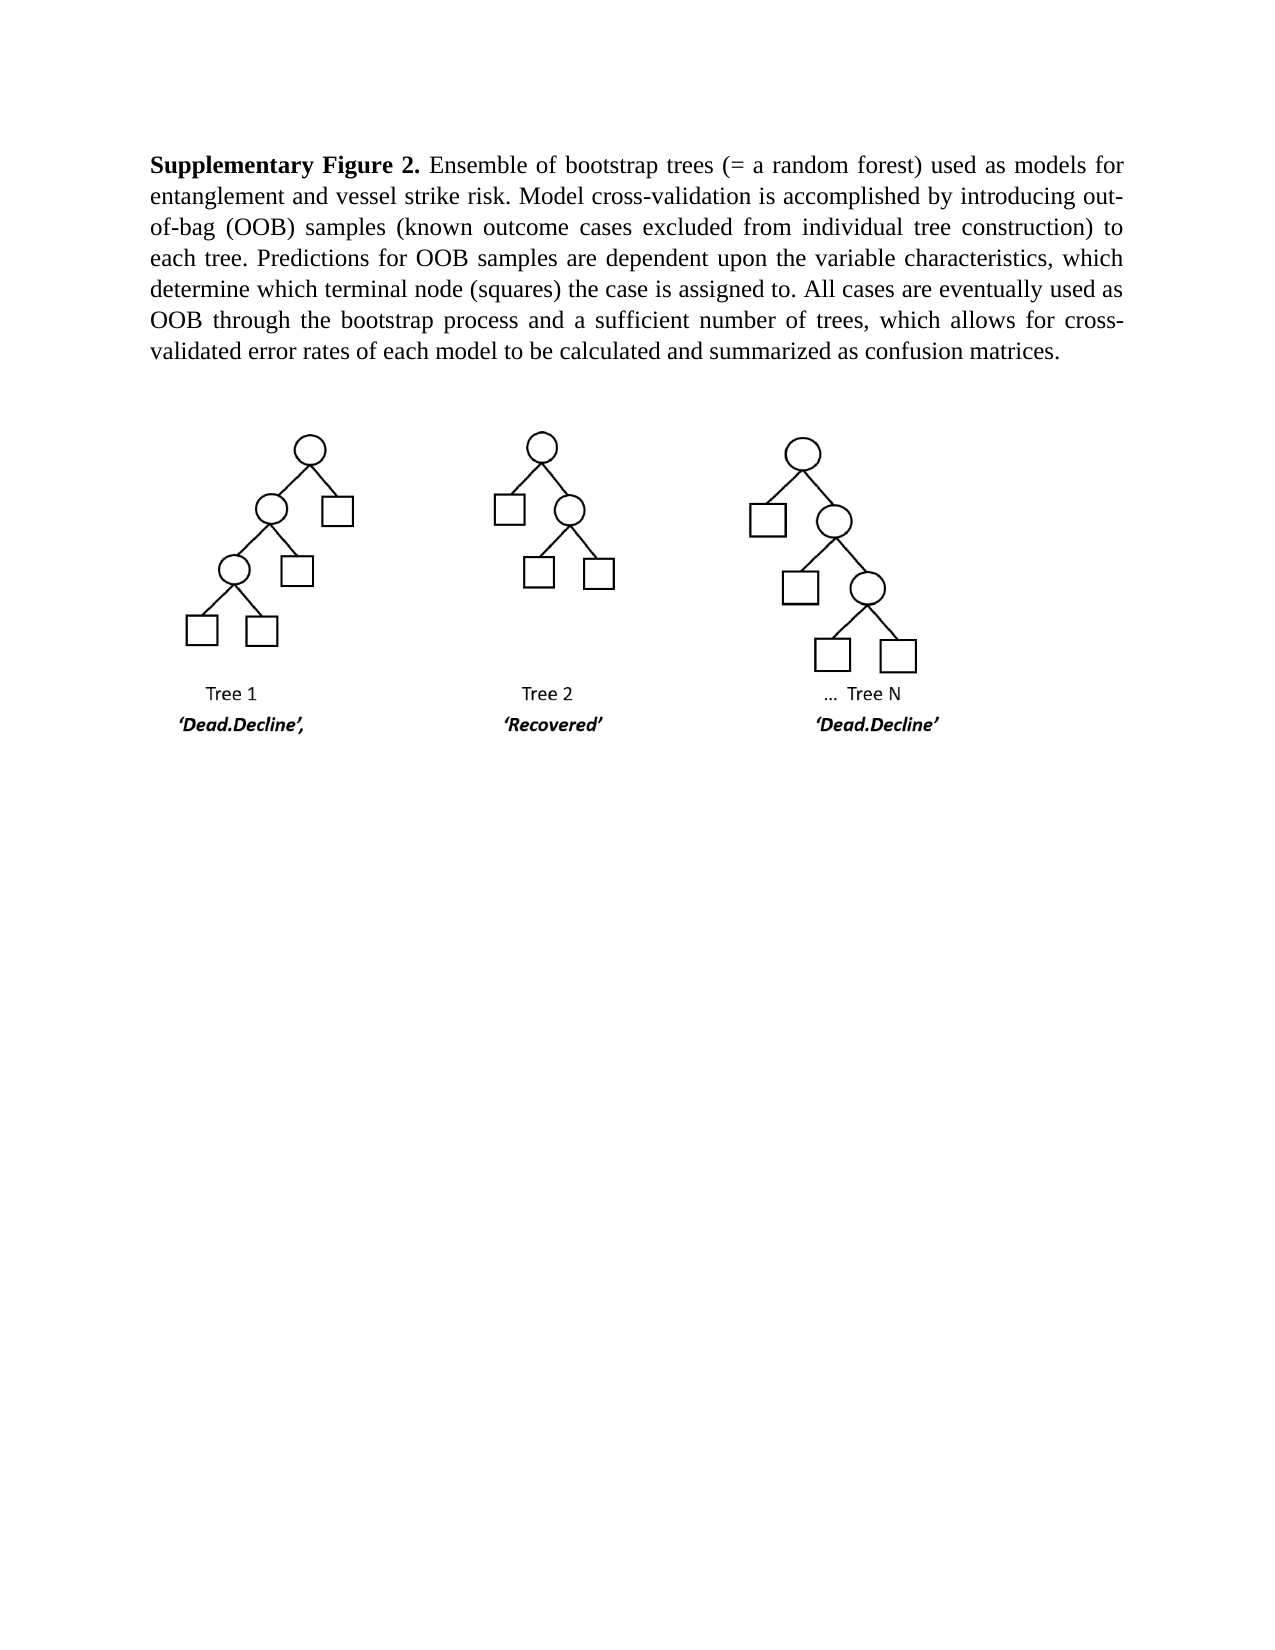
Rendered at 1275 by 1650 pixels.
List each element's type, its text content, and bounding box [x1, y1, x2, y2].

picture [150, 431, 1125, 749]
text Supplementary Figure 2. Ensemble of bootstrap trees (= a random forest) used as models for entanglement and vessel strike risk. Model cross-validation is accomplished by introducing out-of-bag (OOB) samples (known outcome cases excluded from individual tree construction) to each tree. Predictions for OOB samples are dependent upon the variable characteristics, which determine which terminal node (squares) the case is assigned to. All cases are eventually used as OOB through the bootstrap process and a sufficient number of trees, which allows for cross-validated error rates of each model to be calculated and summarized as confusion matrices. [150, 150, 1125, 365]
